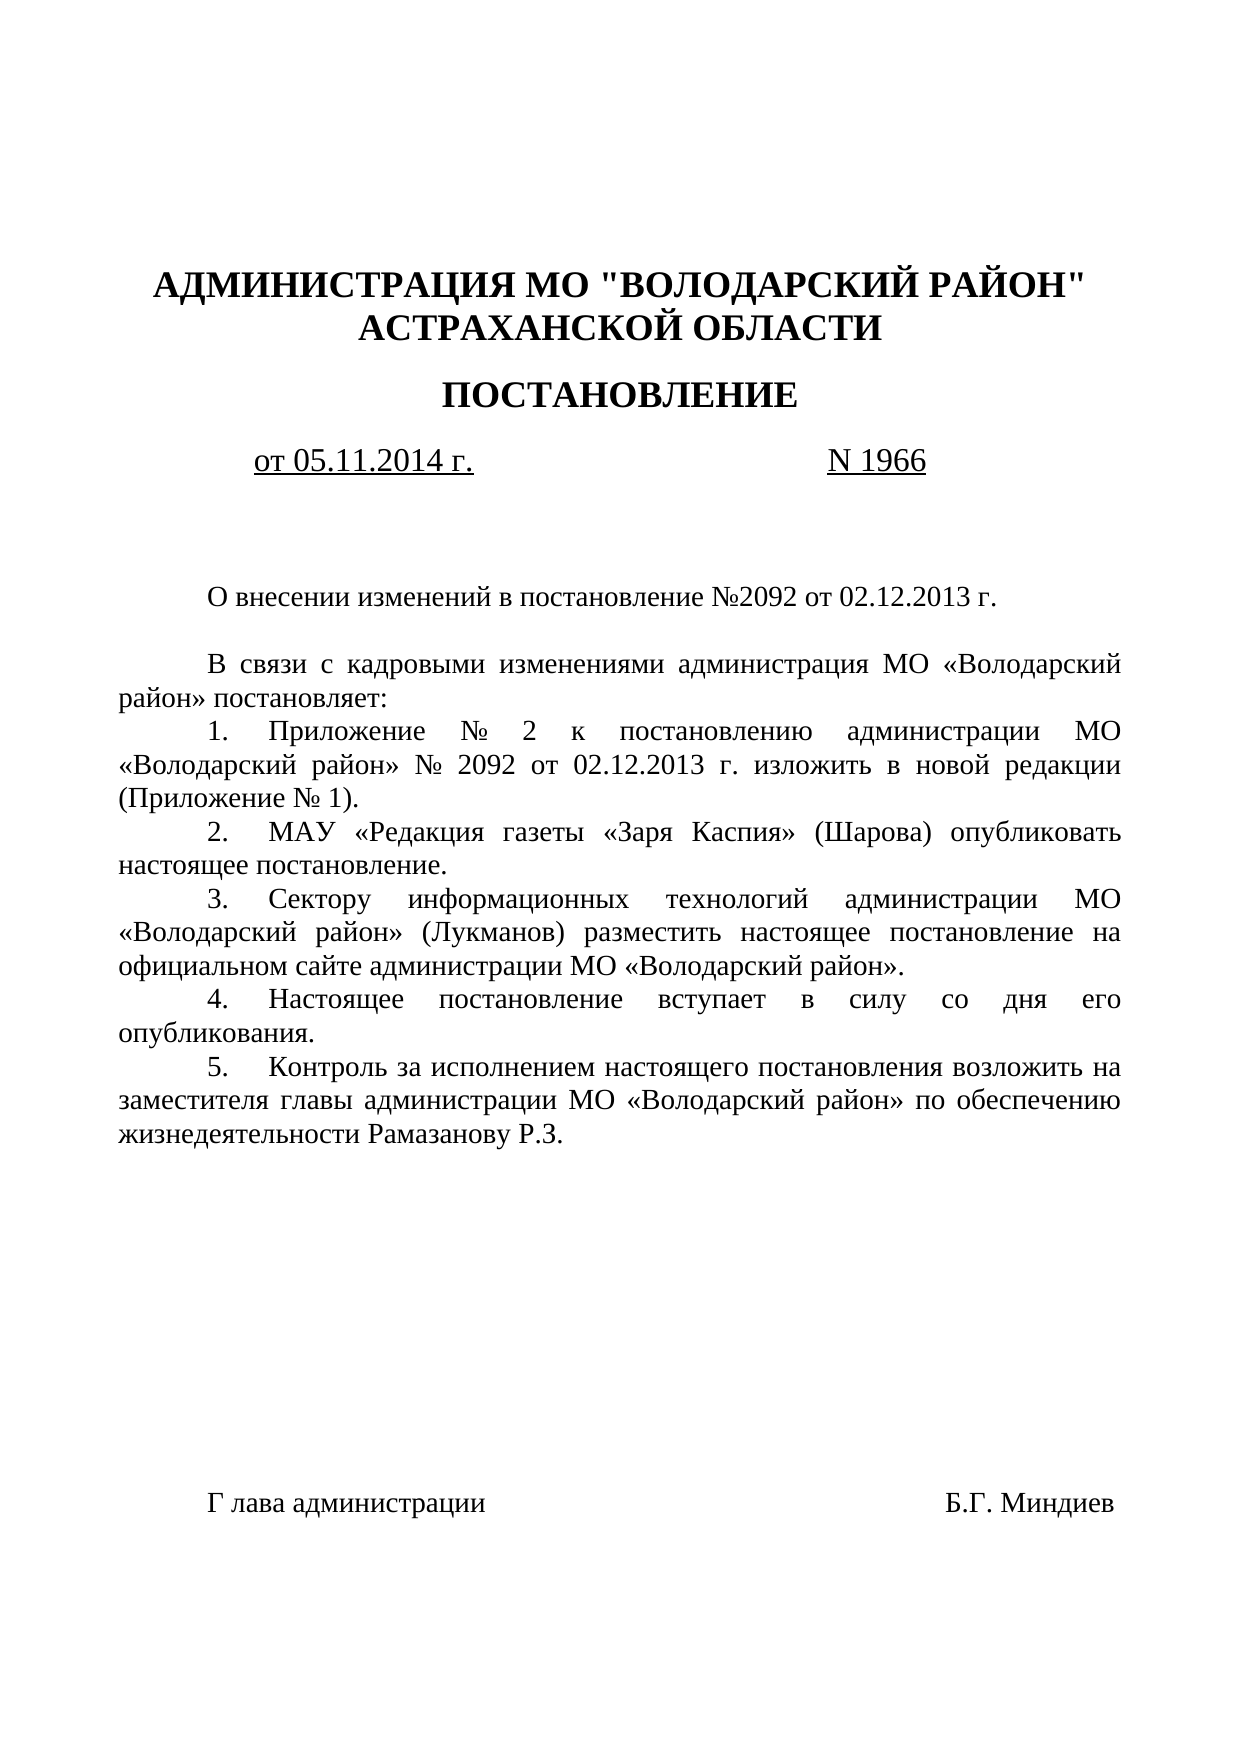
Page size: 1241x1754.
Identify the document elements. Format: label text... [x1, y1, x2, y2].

text ПОСТАНОВЛЕНИЕ [118, 373, 1122, 416]
text В связи с кадровыми изменениями администрация МО «Володарский район» постановляет: [118, 646, 1122, 713]
text О внесении изменений в постановление №2092 от 02.12.2013 г. [118, 579, 1122, 613]
text 2. МАУ «Редакция газеты «Заря Каспия» (Шарова) опубликовать настоящее постановление. [118, 814, 1122, 881]
text 3. Сектору информационных технологий администрации МО «Володарский район» (Лукманов) разместить настоящее постановление на официальном сайте администрации МО «Володарский район». [118, 881, 1122, 982]
text 4. Настоящее постановление вступает в силу со дня его опубликования. [118, 982, 1122, 1049]
text 5. Контроль за исполнением настоящего постановления возложить на заместителя главы администрации МО «Володарский район» по обеспечению жизнедеятельности Рамазанову Р.З. [118, 1049, 1122, 1149]
text АДМИНИСТРАЦИЯ МО "ВОЛОДАРСКИЙ РАЙОН" [118, 262, 1122, 306]
text АСТРАХАНСКОЙ ОБЛАСТИ [118, 306, 1122, 349]
text Г лава администрации Б.Г. Миндиев [118, 1485, 1122, 1518]
table_header N 1966 [620, 440, 1133, 555]
table_header от 05.11.2014 г. [107, 440, 620, 555]
text 1. Приложение № 2 к постановлению администрации МО «Володарский район» № 2092 от 02.12.2013 г. изложить в новой редакции (Приложение № 1). [118, 713, 1122, 814]
